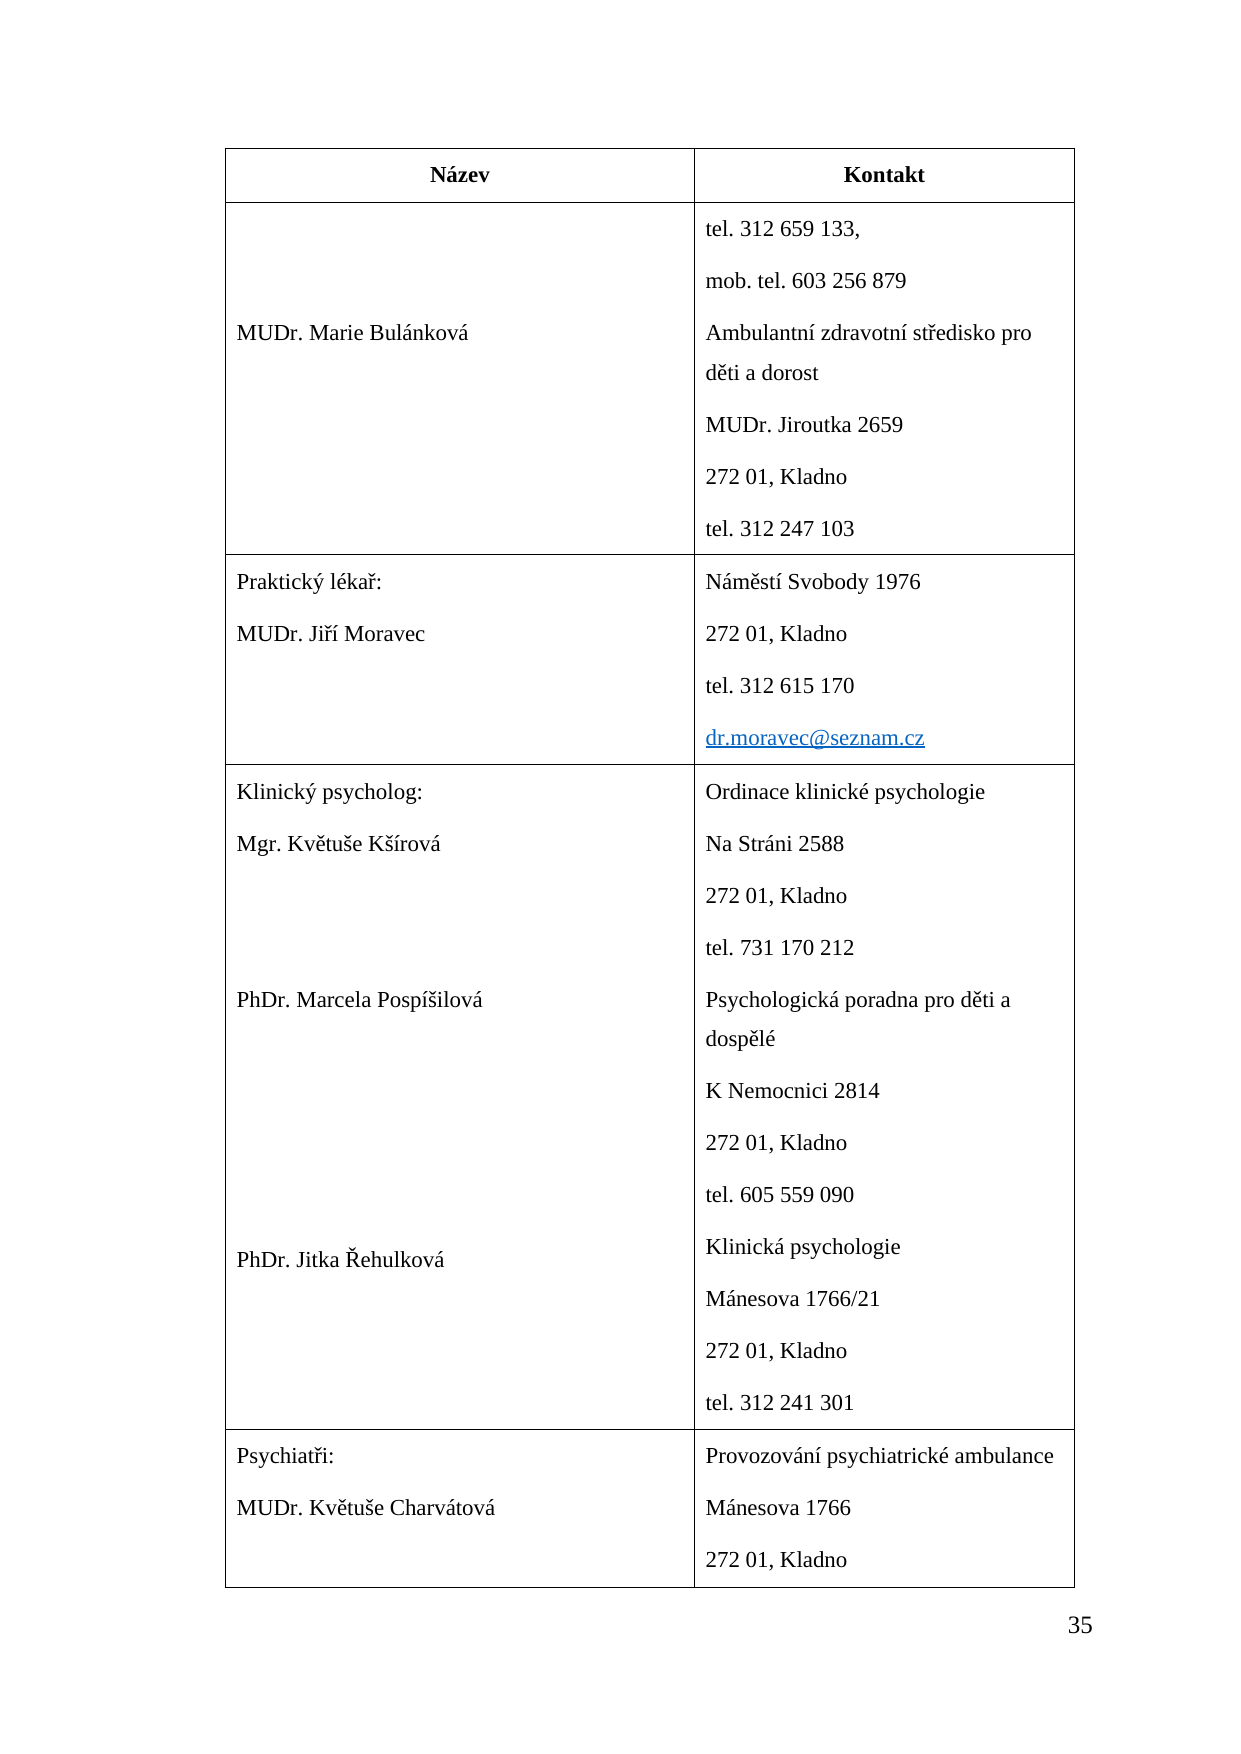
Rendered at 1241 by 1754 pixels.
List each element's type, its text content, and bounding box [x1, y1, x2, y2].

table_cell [226, 203, 694, 554]
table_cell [695, 203, 1074, 554]
table_cell Ordinace klinické psychologie Na Stráni 2588 272 01, Kladno tel. 731 170 212 Psychologická poradna pro děti a dospělé K Nemocnici 2814 272 01, Kladno tel. 605 559 090 Klinická psychologie Mánesova 1766/21 272 01, Kladno tel. 312 241 301 [695, 765, 1074, 1428]
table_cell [226, 1430, 694, 1587]
table_cell Klinický psycholog: Mgr. Květuše Kšírová PhDr. Marcela Pospíšilová PhDr. Jitka Řehulková [226, 765, 694, 1428]
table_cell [695, 1430, 1074, 1587]
table_header Název [226, 149, 694, 202]
table_header Kontakt [695, 149, 1074, 202]
table_cell Náměstí Svobody 1976 272 01, Kladno tel. 312 615 170 dr.moravec@seznam.cz [695, 555, 1074, 764]
table_cell Praktický lékař: MUDr. Jiří Moravec [226, 555, 694, 764]
